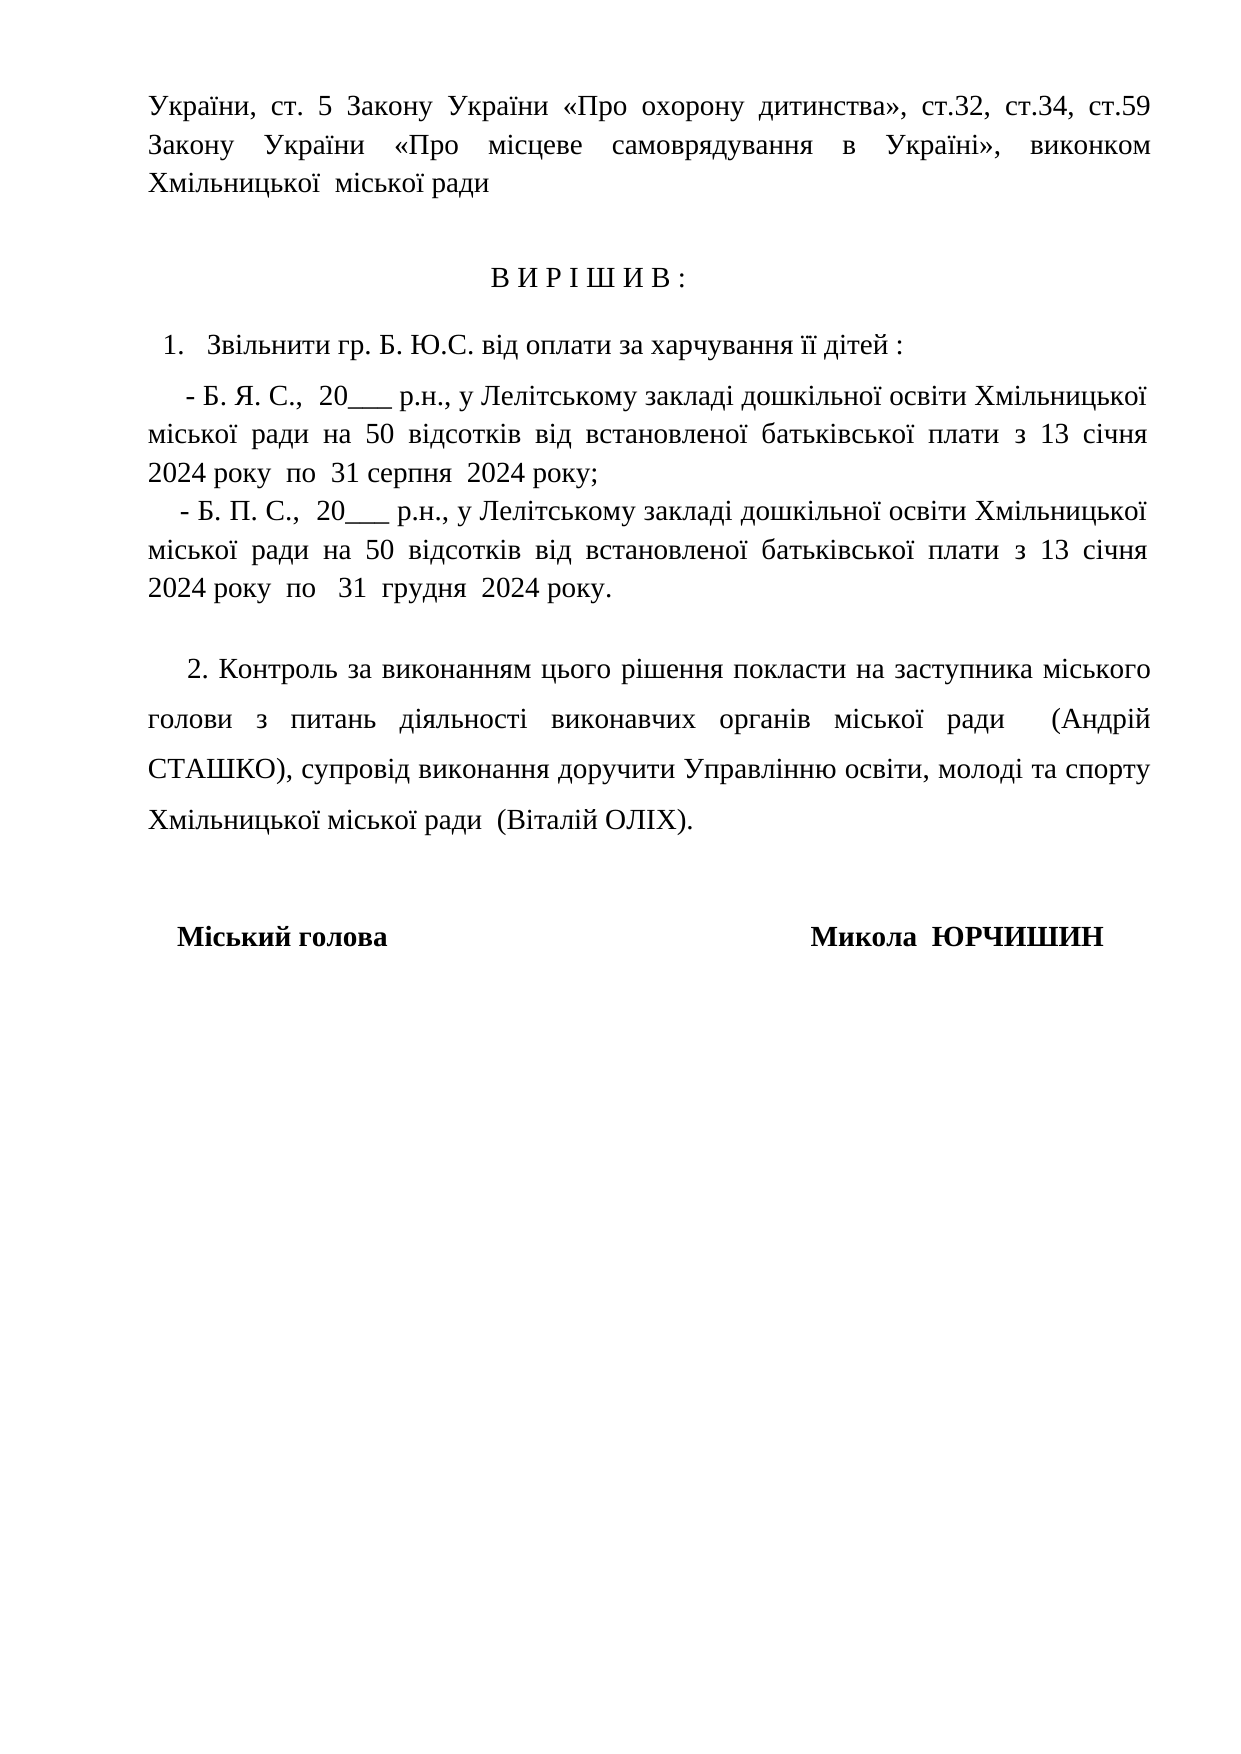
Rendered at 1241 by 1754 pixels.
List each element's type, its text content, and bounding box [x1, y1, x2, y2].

text - Б. Я. С., 20___ р.н., у Лелітському закладі дошкільної освіти Хмільницької міської ради на 50 відсотків від встановленої батьківської плати з 13 січня 2024 року по 31 серпня 2024 року; [148, 378, 1147, 488]
text Міський голова Микола ЮРЧИШИН [148, 919, 1152, 952]
text 2. Контроль за виконанням цього рішення покласти на заступника міського голови з питань діяльності виконавчих органів міської ради (Андрій СТАШКО), супровід виконання доручити Управлінню освіти, молоді та спорту Хмільницької міської ради (Віталій ОЛІХ). [148, 651, 1152, 835]
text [148, 88, 1152, 199]
text - Б. П. С., 20___ р.н., у Лелітському закладі дошкільної освіти Хмільницької міської ради на 50 відсотків від встановленої батьківської плати з 13 січня 2024 року по 31 грудня 2024 року. [148, 493, 1147, 604]
text В И Р І Ш И В : [148, 260, 1152, 294]
list Звільнити гр. Б. Ю.С. від оплати за харчування її дітей : [162, 327, 1152, 361]
